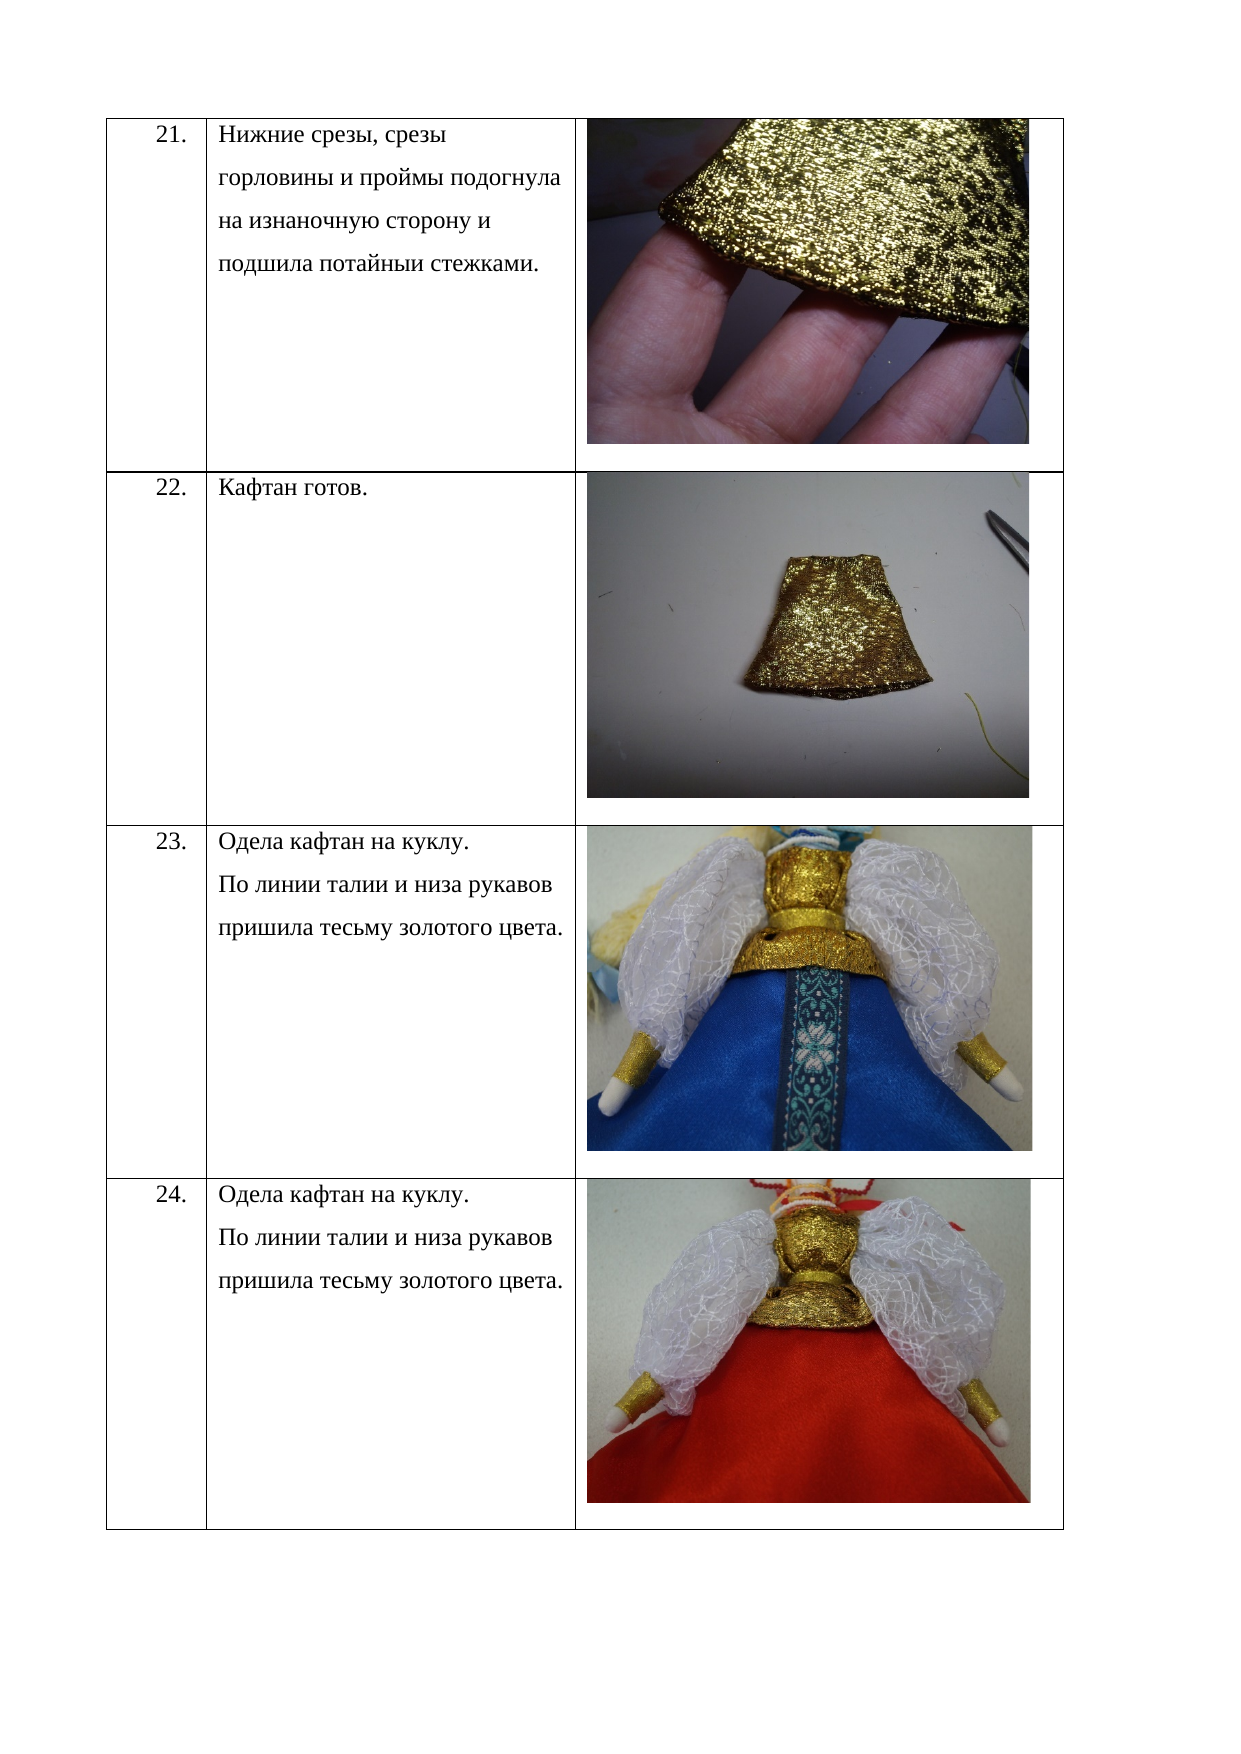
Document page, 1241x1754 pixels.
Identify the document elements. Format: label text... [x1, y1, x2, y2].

table_cell [576, 826, 1063, 1178]
picture [587, 472, 1030, 798]
picture [587, 119, 1030, 444]
table_cell [576, 1179, 1063, 1529]
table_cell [207, 1179, 575, 1529]
table_cell [107, 826, 206, 1178]
picture [587, 1179, 1031, 1503]
table_cell [576, 119, 1063, 471]
table_cell [107, 473, 206, 825]
table_cell Нижние срезы, срезы горловины и проймы подогнула на изнаночную сторону и подшила потайныи стежками. [207, 119, 575, 471]
table_cell [107, 1179, 206, 1529]
picture [587, 826, 1033, 1151]
table_cell Кафтан готов. [207, 473, 575, 825]
table_cell [576, 473, 1063, 825]
table_cell Одела кафтан на куклу. По линии талии и низа рукавов пришила тесьму золотого цвета. [207, 826, 575, 1178]
table_cell [107, 119, 206, 471]
